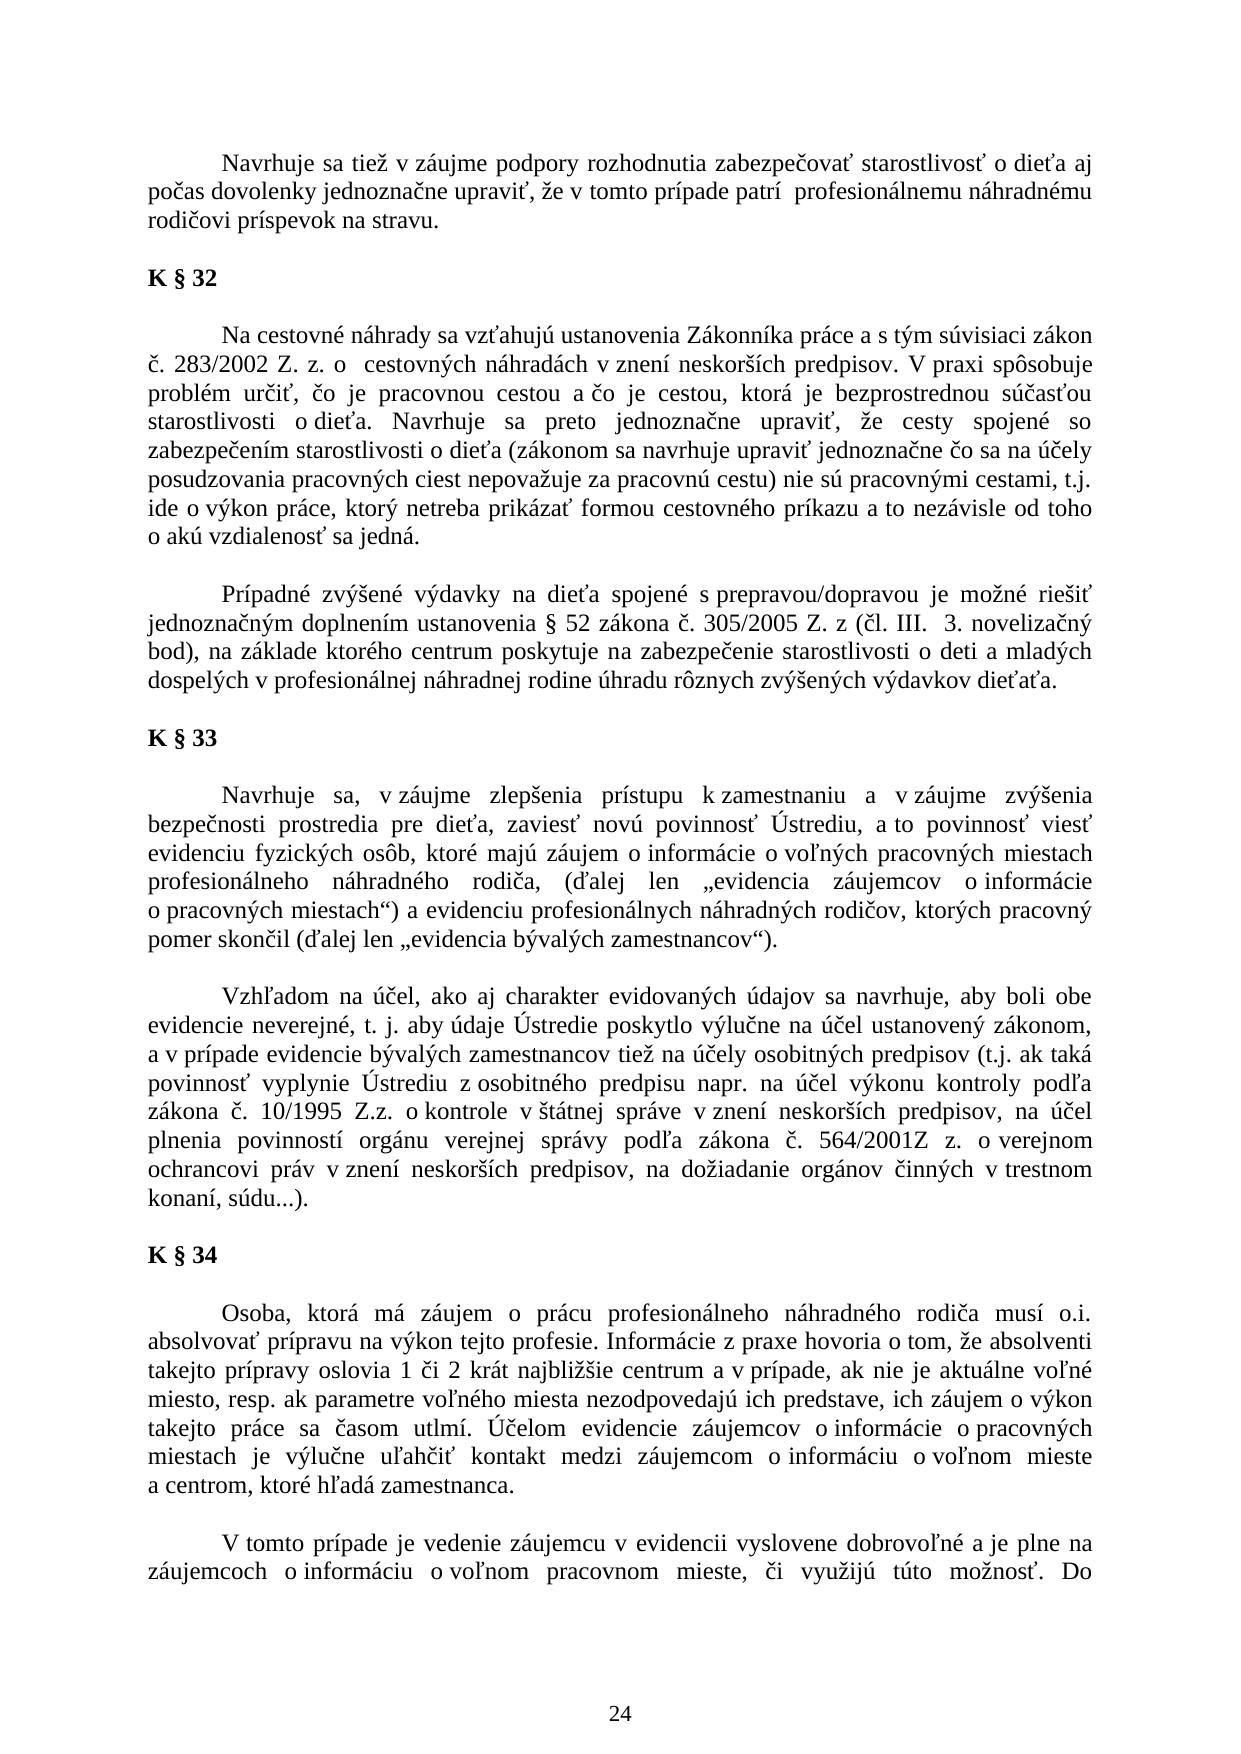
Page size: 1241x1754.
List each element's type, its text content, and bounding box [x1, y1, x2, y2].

text Na cestovné náhrady sa vzťahujú ustanovenia Zákonníka práce a s tým súvisiaci zákon č. 283/2002 Z. z. o cestovných náhradách v znení neskorších predpisov. V praxi spôsobuje problém určiť, čo je pracovnou cestou a čo je cestou, ktorá je bezprostrednou súčasťou starostlivosti o dieťa. Navrhuje sa preto jednoznačne upraviť, že cesty spojené so zabezpečením starostlivosti o dieťa (zákonom sa navrhuje upraviť jednoznačne čo sa na účely posudzovania pracovných ciest nepovažuje za pracovnú cestu) nie sú pracovnými cestami, t.j. ide o výkon práce, ktorý netreba prikázať formou cestovného príkazu a to nezávisle od toho o akú vzdialenosť sa jedná. [148, 320, 1092, 550]
text Osoba, ktorá má záujem o prácu profesionálneho náhradného rodiča musí o.i. absolvovať prípravu na výkon tejto profesie. Informácie z praxe hovoria o tom, že absolventi takejto prípravy oslovia 1 či 2 krát najbližšie centrum a v prípade, ak nie je aktuálne voľné miesto, resp. ak parametre voľného miesta nezodpovedajú ich predstave, ich záujem o výkon takejto práce sa časom utlmí. Účelom evidencie záujemcov o informácie o pracovných miestach je výlučne uľahčiť kontakt medzi záujemcom o informáciu o voľnom mieste a centrom, ktoré hľadá zamestnanca. [148, 1298, 1092, 1499]
text Vzhľadom na účel, ako aj charakter evidovaných údajov sa navrhuje, aby boli obe evidencie neverejné, t. j. aby údaje Ústredie poskytlo výlučne na účel ustanovený zákonom, a v prípade evidencie bývalých zamestnancov tiež na účely osobitných predpisov (t.j. ak taká povinnosť vyplynie Ústrediu z osobitného predpisu napr. na účel výkonu kontroly podľa zákona č. 10/1995 Z.z. o kontrole v štátnej správe v znení neskorších predpisov, na účel plnenia povinností orgánu verejnej správy podľa zákona č. 564/2001Z z. o verejnom ochrancovi práv v znení neskorších predpisov, na dožiadanie orgánov činných v trestnom konaní, súdu...). [148, 981, 1092, 1211]
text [148, 1528, 1092, 1585]
text K § 33 [148, 723, 1092, 751]
text Navrhuje sa tiež v záujme podpory rozhodnutia zabezpečovať starostlivosť o dieťa aj počas dovolenky jednoznačne upraviť, že v tomto prípade patrí profesionálnemu náhradnému rodičovi príspevok na stravu. [148, 148, 1092, 234]
text K § 32 [148, 263, 1092, 291]
text Navrhuje sa, v záujme zlepšenia prístupu k zamestnaniu a v záujme zvýšenia bezpečnosti prostredia pre dieťa, zaviesť novú povinnosť Ústrediu, a to povinnosť viesť evidenciu fyzických osôb, ktoré majú záujem o informácie o voľných pracovných miestach profesionálneho náhradného rodiča, (ďalej len „evidencia záujemcov o informácie o pracovných miestach“) a evidenciu profesionálnych náhradných rodičov, ktorých pracovný pomer skončil (ďalej len „evidencia bývalých zamestnancov“). [148, 780, 1092, 953]
text K § 34 [148, 1240, 1092, 1269]
text Prípadné zvýšené výdavky na dieťa spojené s prepravou/dopravou je možné riešiť jednoznačným doplnením ustanovenia § 52 zákona č. 305/2005 Z. z (čl. III. 3. novelizačný bod), na základe ktorého centrum poskytuje na zabezpečenie starostlivosti o deti a mladých dospelých v profesionálnej náhradnej rodine úhradu rôznych zvýšených výdavkov dieťaťa. [148, 579, 1092, 694]
